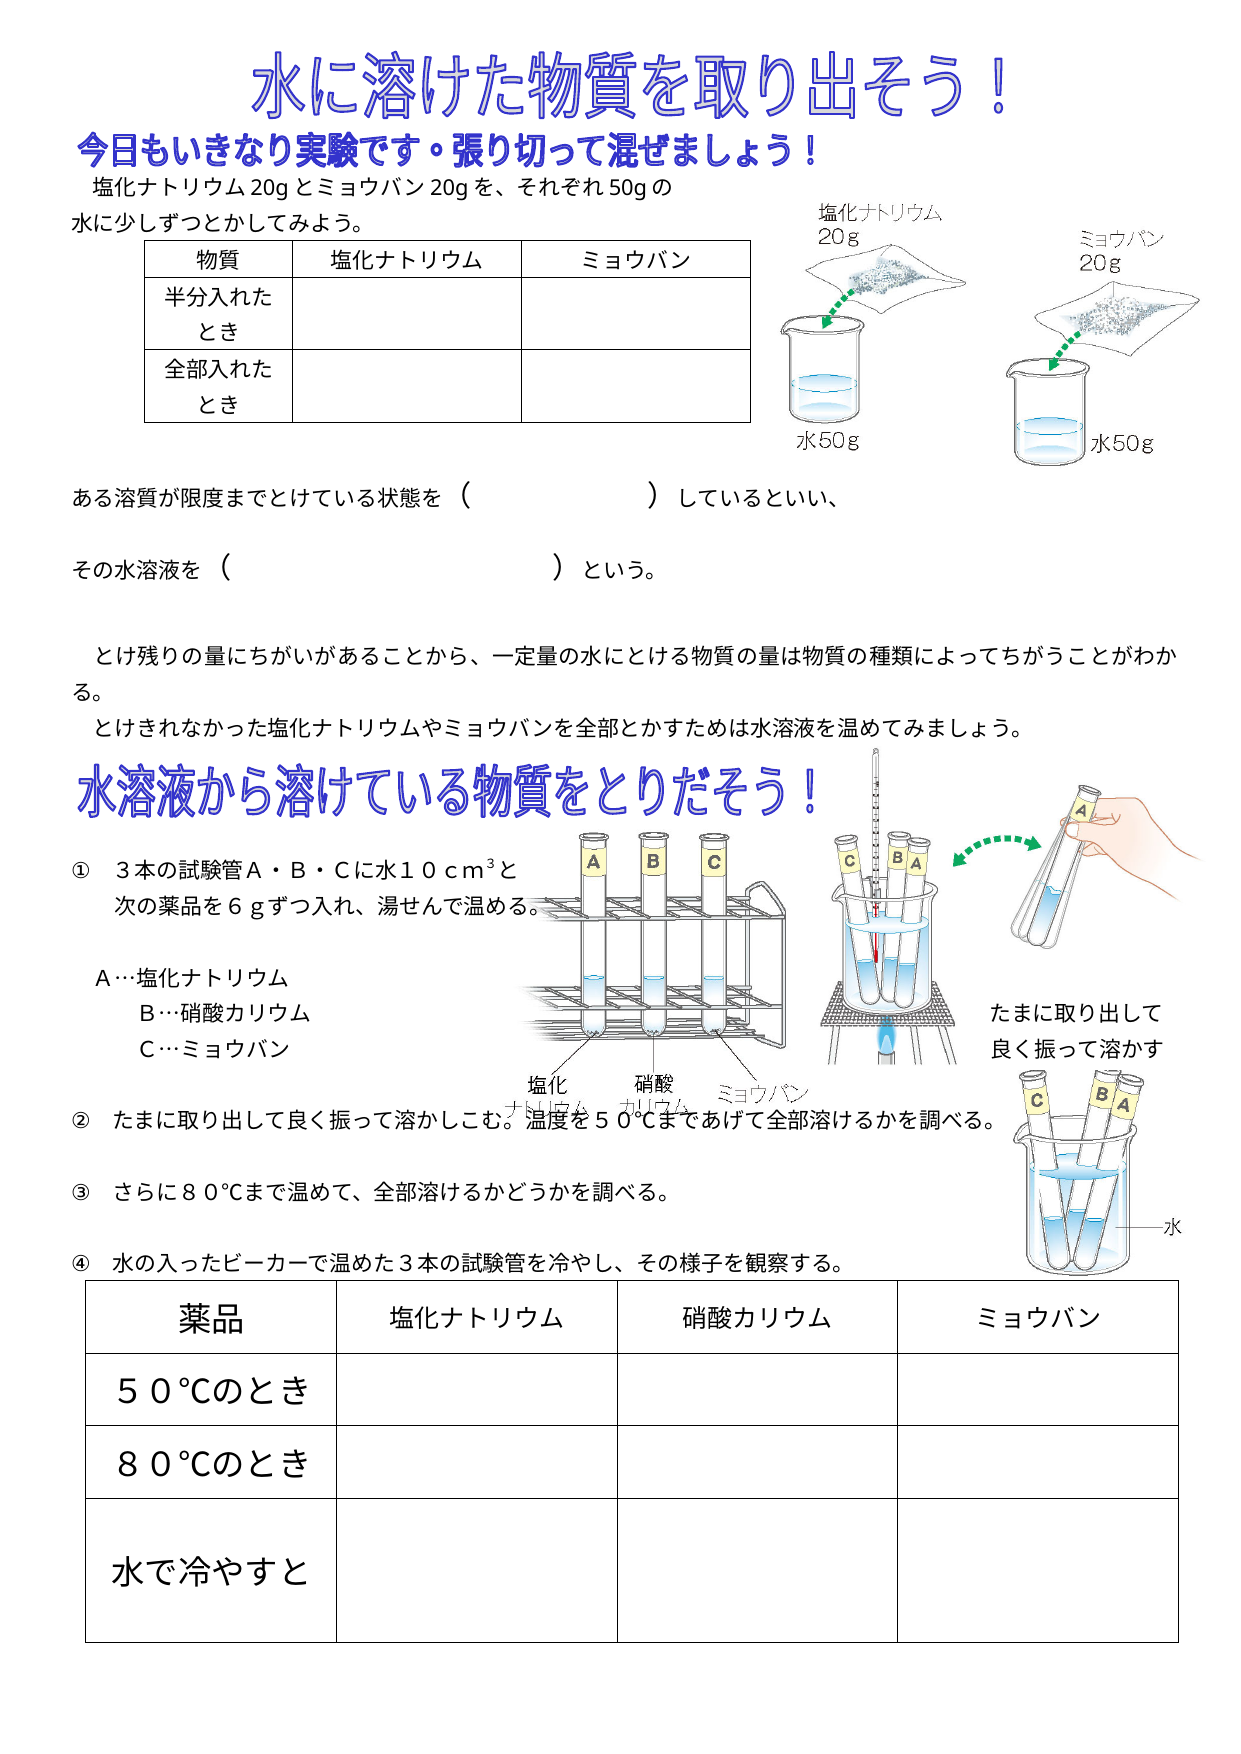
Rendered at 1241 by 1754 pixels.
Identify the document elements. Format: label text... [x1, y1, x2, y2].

table_cell [618, 1354, 897, 1425]
table_cell ５０℃のとき [86, 1354, 336, 1425]
picture [777, 192, 1202, 471]
text Ｂ…硝酸カリウム たまに取り出して [71, 994, 1181, 1030]
table_cell 全部入れたとき [145, 350, 292, 422]
table_header 塩化ナトリウム [293, 241, 521, 277]
table_cell [898, 1426, 1178, 1498]
table_cell 水で冷やすと [86, 1499, 336, 1642]
text ① ３本の試験管Ａ・Ｂ・Ｃに水１０ｃｍ３と [71, 851, 1181, 887]
table_header ミョウバン [522, 241, 750, 277]
table_header 物質 [145, 241, 292, 277]
text 塩化ナトリウム20gとミョウバン20gを、それぞれ50gの [71, 168, 1181, 204]
text ④ 水の入ったビーカーで温めた３本の試験管を冷やし、その様子を観察する。 [71, 1244, 1181, 1280]
table_cell 半分入れたとき [145, 278, 292, 349]
table_cell [618, 1426, 897, 1498]
table_cell [337, 1354, 617, 1425]
table_cell [522, 350, 750, 422]
text その水溶液を（ 飽和水溶液 ）という。 [71, 530, 1181, 601]
table_cell [337, 1426, 617, 1498]
text Ｃ…ミョウバン 良く振って溶かす [71, 1030, 1181, 1066]
table_cell [898, 1499, 1178, 1642]
text Ａ…塩化ナトリウム [71, 959, 1181, 994]
text ③ さらに８０℃まで温めて、全部溶けるかどうかを調べる。 [71, 1173, 1181, 1209]
table_cell [337, 1499, 617, 1642]
table_cell [293, 350, 521, 422]
table_cell [618, 1499, 897, 1642]
text とけきれなかった塩化ナトリウムやミョウバンを全部とかすためは水溶液を温めてみましょう。 [71, 708, 1181, 744]
text 水に少しずつとかしてみよう。 [71, 204, 1181, 240]
table_cell [293, 278, 521, 349]
table_cell ８０℃のとき [86, 1426, 336, 1498]
text ② たまに取り出して良く振って溶かしこむ。温度を５０℃まであげて全部溶けるかを調べる。 [71, 1102, 1181, 1137]
table_header 薬品 [86, 1281, 336, 1353]
table_header ミョウバン [898, 1281, 1178, 1353]
table_cell [522, 278, 750, 349]
table_header 塩化ナトリウム [337, 1281, 617, 1353]
text とけ残りの量にちがいがあることから、一定量の水にとける物質の量は物質の種類によってちがうことがわかる。 [71, 637, 1181, 708]
text 次の薬品を６ｇずつ入れ、湯せんで温める。 [71, 887, 1181, 923]
picture [476, 742, 1213, 1282]
text ある溶質が限度までとけている状態を（ 飽和 ）しているといい、 [71, 458, 1181, 530]
table_header 硝酸カリウム [618, 1281, 897, 1353]
table_cell [898, 1354, 1178, 1425]
